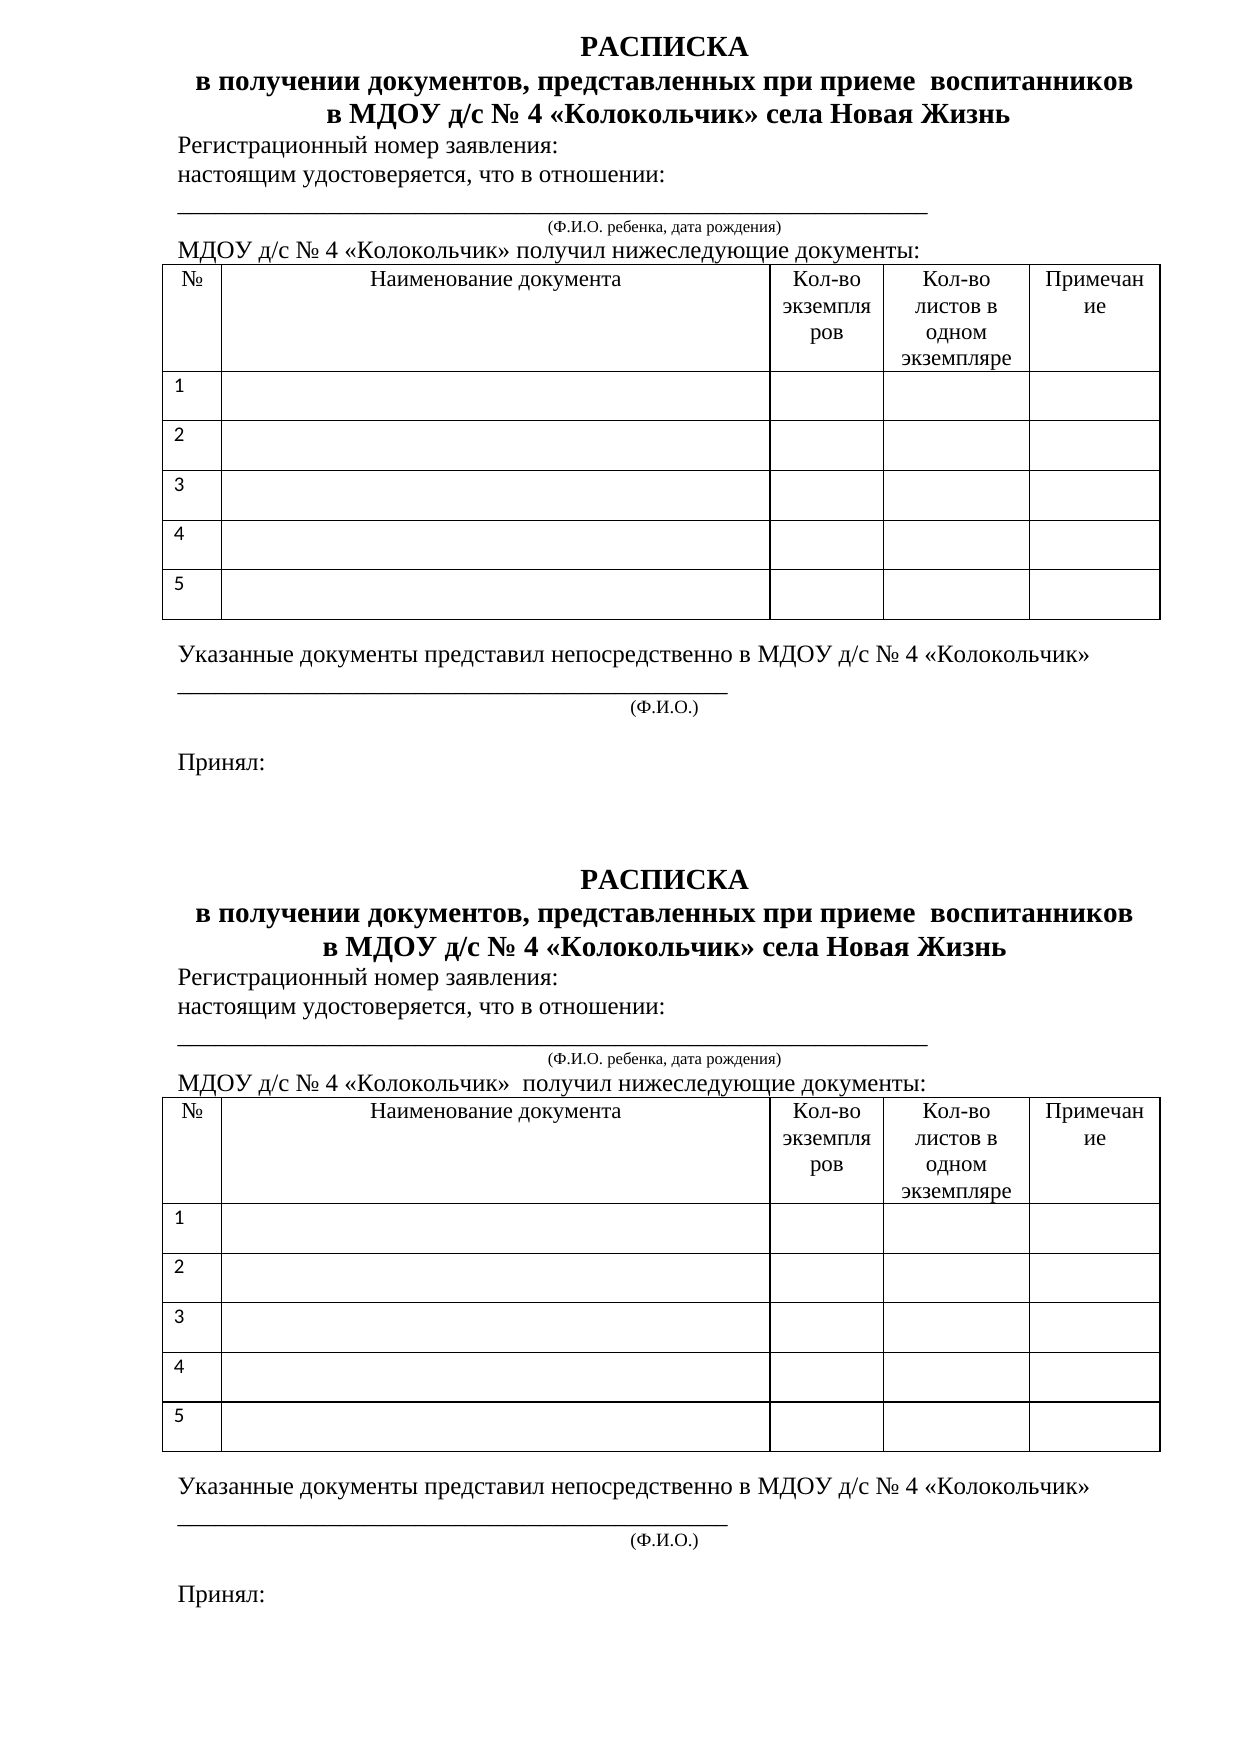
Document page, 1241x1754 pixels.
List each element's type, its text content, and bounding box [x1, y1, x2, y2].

text МДОУ д/с № 4 «Колокольчик» получил нижеследующие документы: [177, 1068, 1152, 1097]
table_cell [222, 1403, 769, 1451]
table_cell 2 [163, 1254, 221, 1302]
table_cell [771, 521, 883, 569]
table_header Кол-во листов в одном экземпляре [884, 265, 1029, 371]
table_cell 5 [163, 570, 221, 619]
table_cell [222, 1303, 769, 1352]
table_header Кол-во листов в одном экземпляре [884, 1098, 1029, 1203]
table_cell [771, 1403, 883, 1451]
table_cell 3 [163, 1303, 221, 1352]
table_cell [771, 372, 883, 420]
text настоящим удостоверяется, что в отношении: [177, 159, 1152, 188]
table_cell [884, 421, 1029, 470]
table_header Наименование документа [222, 265, 769, 371]
table_cell [884, 1353, 1029, 1401]
table_cell [884, 570, 1029, 619]
table_cell [771, 471, 883, 519]
text МДОУ д/с № 4 «Колокольчик» получил нижеследующие документы: [177, 236, 1152, 264]
table_cell 4 [163, 521, 221, 569]
table_header Кол-во экземпляров [771, 1098, 883, 1203]
text в МДОУ д/с № 4 «Колокольчик» села Новая Жизнь [177, 97, 1152, 130]
table_cell 3 [163, 471, 221, 519]
table_cell [222, 521, 769, 569]
text ____________________________________________________________ [177, 1020, 1152, 1049]
table_header Наименование документа [222, 1098, 769, 1203]
table_header Кол-во экземпляров [771, 265, 883, 371]
table_header № [163, 1098, 221, 1203]
table_cell [884, 1254, 1029, 1302]
table_cell 5 [163, 1403, 221, 1451]
table_cell 1 [163, 1204, 221, 1253]
table_cell [222, 1204, 769, 1253]
table_cell [222, 1353, 769, 1401]
table_cell [884, 471, 1029, 519]
text Принял: [177, 1579, 1152, 1608]
table_cell [1030, 570, 1159, 619]
table_cell [771, 421, 883, 470]
table_cell [1030, 421, 1159, 470]
table_cell 1 [163, 372, 221, 420]
table_cell [771, 1303, 883, 1352]
text в получении документов, представленных при приеме воспитанников [177, 895, 1152, 929]
table_cell [884, 1403, 1029, 1451]
table_cell [1030, 1204, 1159, 1253]
table_cell [884, 521, 1029, 569]
table_cell [1030, 1353, 1159, 1401]
text Регистрационный номер заявления: [177, 962, 1152, 991]
table_cell [771, 1254, 883, 1302]
text (Ф.И.О.) [177, 696, 1152, 718]
table_cell [771, 1353, 883, 1401]
table_cell [884, 372, 1029, 420]
table_cell [222, 372, 769, 420]
text Указанные документы представил непосредственно в МДОУ д/с № 4 «Колокольчик» ____________________________________________ [177, 1471, 1152, 1529]
table_cell [222, 570, 769, 619]
table_cell [222, 471, 769, 519]
table_cell 4 [163, 1353, 221, 1401]
table_cell [1030, 372, 1159, 420]
text РАСПИСКА [177, 29, 1152, 63]
table_cell [884, 1204, 1029, 1253]
table_cell [771, 1204, 883, 1253]
text Регистрационный номер заявления: [177, 130, 1152, 159]
text ____________________________________________________________ [177, 188, 1152, 216]
table_cell [222, 1254, 769, 1302]
table_cell [1030, 1254, 1159, 1302]
table_cell [1030, 1403, 1159, 1451]
text (Ф.И.О. ребенка, дата рождения) [177, 216, 1152, 236]
table_header Примечание [1030, 1098, 1159, 1203]
text Указанные документы представил непосредственно в МДОУ д/с № 4 «Колокольчик» ____________________________________________ [177, 639, 1152, 696]
table_cell [1030, 521, 1159, 569]
text (Ф.И.О.) [177, 1529, 1152, 1550]
text РАСПИСКА [177, 862, 1152, 895]
text Принял: [177, 747, 1152, 776]
table_cell [222, 421, 769, 470]
table_header № [163, 265, 221, 371]
text настоящим удостоверяется, что в отношении: [177, 991, 1152, 1020]
text в МДОУ д/с № 4 «Колокольчик» села Новая Жизнь [177, 929, 1152, 962]
table_cell [1030, 471, 1159, 519]
table_cell 2 [163, 421, 221, 470]
table_cell [771, 570, 883, 619]
table_cell [1030, 1303, 1159, 1352]
text в получении документов, представленных при приеме воспитанников [177, 63, 1152, 97]
table_cell [884, 1303, 1029, 1352]
text (Ф.И.О. ребенка, дата рождения) [177, 1049, 1152, 1068]
table_header Примечание [1030, 265, 1159, 371]
